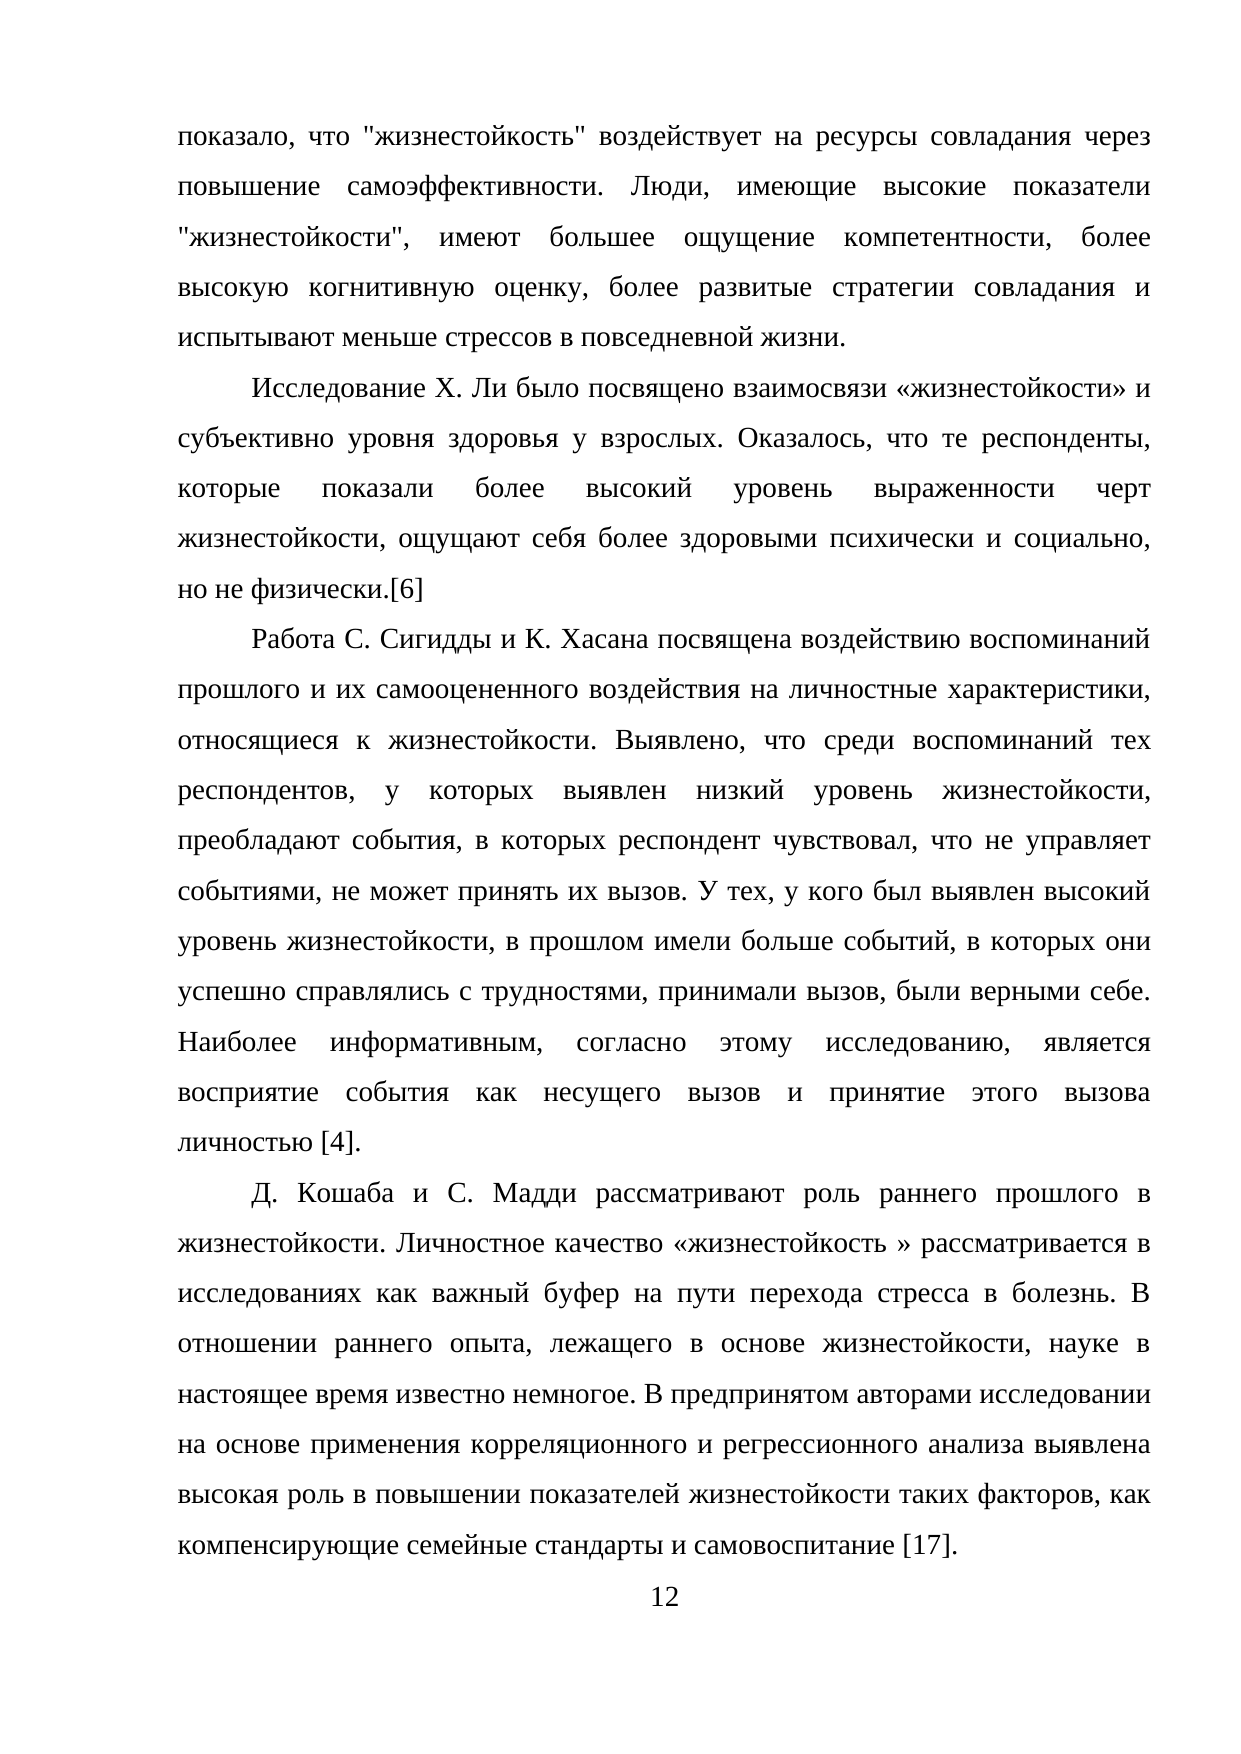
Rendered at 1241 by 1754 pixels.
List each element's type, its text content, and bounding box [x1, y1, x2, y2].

text Работа С. Сигидды и К. Хасана посвящена воздействию воспоминаний прошлого и их самооцененного воздействия на личностные характеристики, относящиеся к жизнестойкости. Выявлено, что среди воспоминаний тех респондентов, у которых выявлен низкий уровень жизнестойкости, преобладают события, в которых респондент чувствовал, что не управляет событиями, не может принять их вызов. У тех, у кого был выявлен высокий уровень жизнестойкости, в прошлом имели больше событий, в которых они успешно справлялись с трудностями, принимали вызов, были верными себе. Наиболее информативным, согласно этому исследованию, является восприятие события как несущего вызов и принятие этого вызова личностью [4]. [177, 621, 1152, 1158]
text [177, 118, 1152, 353]
text Д. Кошаба и С. Мадди рассматривают роль раннего прошлого в жизнестойкости. Личностное качество «жизнестойкость » рассматривается в исследованиях как важный буфер на пути перехода стресса в болезнь. В отношении раннего опыта, лежащего в основе жизнестойкости, науке в настоящее время известно немногое. В предпринятом авторами исследовании на основе применения корреляционного и регрессионного анализа выявлена высокая роль в повышении показателей жизнестойкости таких факторов, как компенсирующие семейные стандарты и самовоспитание [17]. [177, 1175, 1152, 1560]
text Исследование Х. Ли было посвящено взаимосвязи «жизнестойкости» и субъективно уровня здоровья у взрослых. Оказалось, что те респонденты, которые показали более высокий уровень выраженности черт жизнестойкости, ощущают себя более здоровыми психически и социально, но не физически.[6] [177, 370, 1152, 604]
